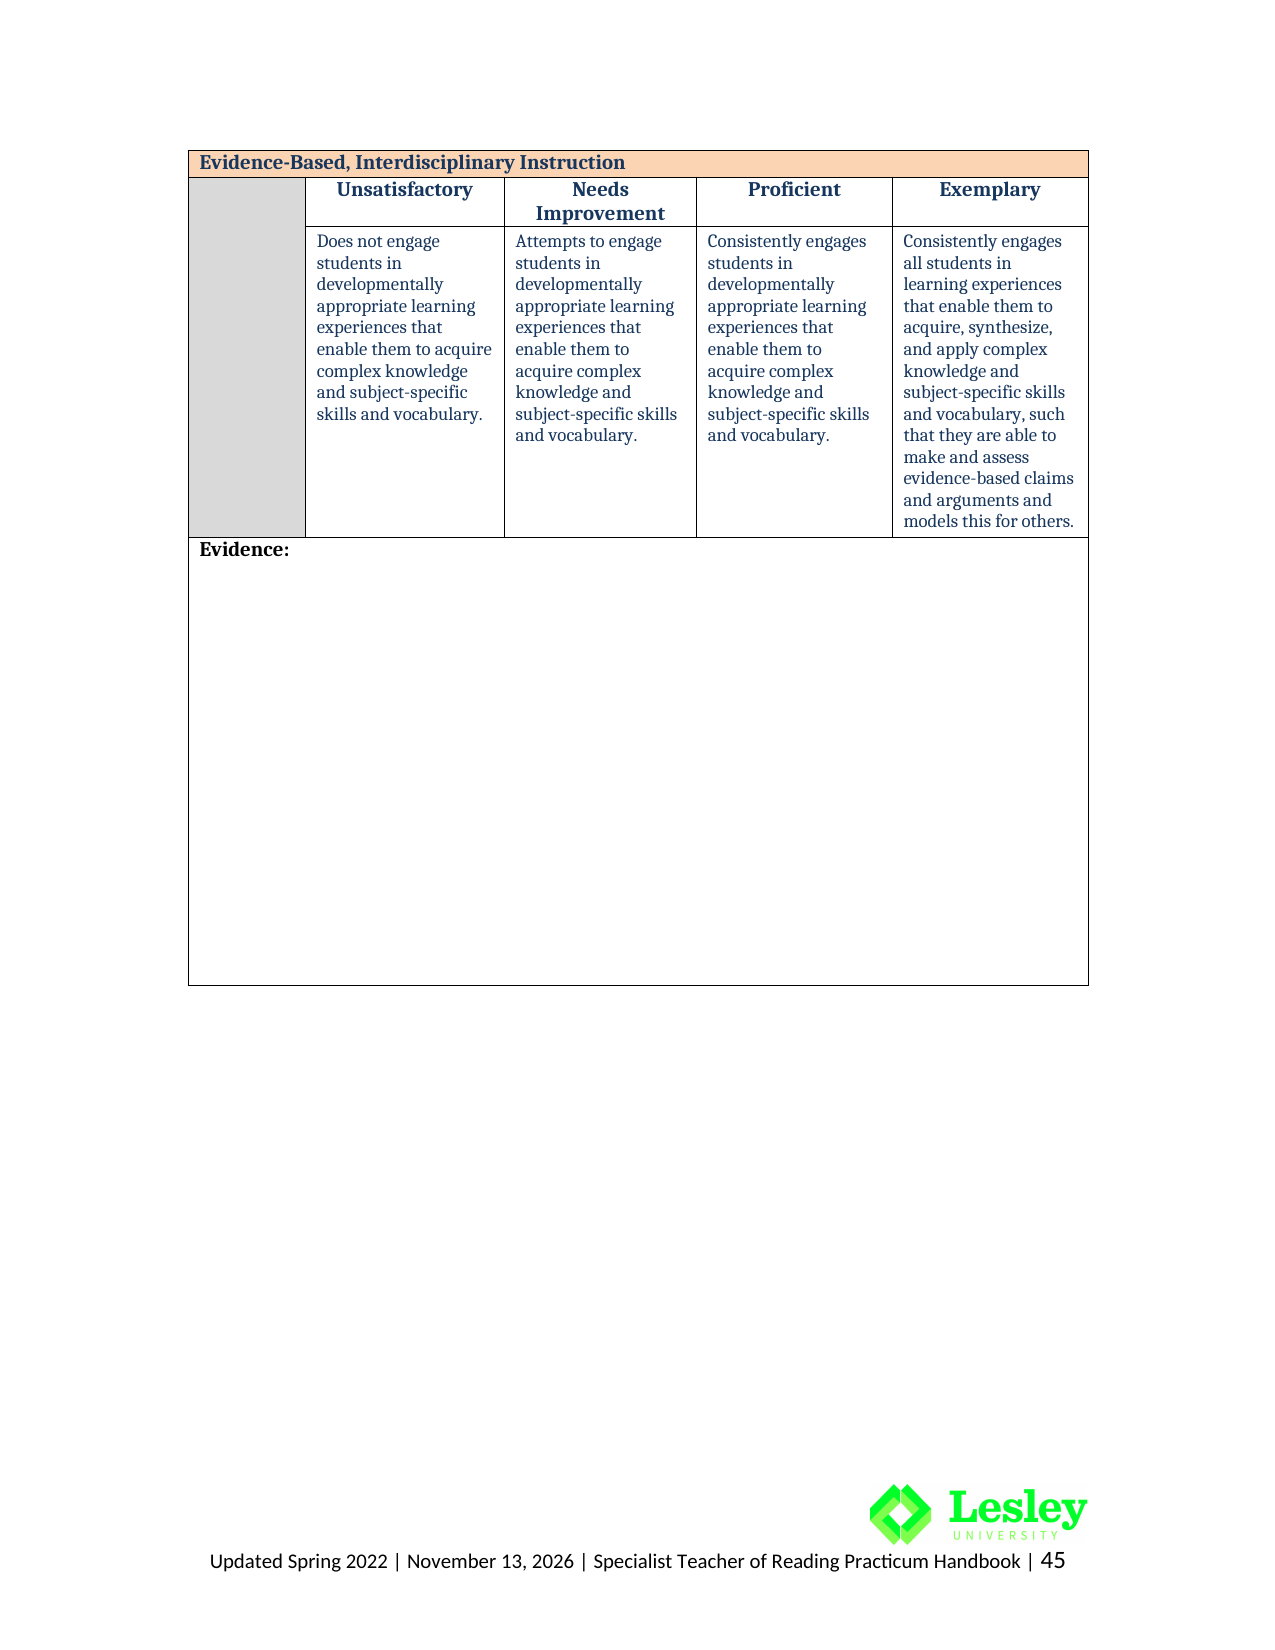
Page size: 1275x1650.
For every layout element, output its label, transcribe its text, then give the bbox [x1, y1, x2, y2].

table_cell Unsatisfactory [306, 178, 504, 226]
table_cell Consistently engages students in developmentally appropriate learning experiences that enable them to acquire complex knowledge and subject-specific skills and vocabulary. [697, 227, 892, 537]
table_cell Proficient [697, 178, 892, 226]
table_cell Exemplary [893, 178, 1088, 226]
table_header Evidence-Based, Interdisciplinary Instruction [189, 151, 1088, 177]
table_cell Consistently engages all students in learning experiences that enable them to acquire, synthesize, and apply complex knowledge and subject-specific skills and vocabulary, such that they are able to make and assess evidence-based claims and arguments and models this for others. [893, 227, 1088, 537]
table_cell Does not engage students in developmentally appropriate learning experiences that enable them to acquire complex knowledge and subject-specific skills and vocabulary. [306, 227, 504, 537]
table_cell Needs Improvement [505, 178, 696, 226]
table_cell Evidence: [189, 538, 1088, 985]
picture [870, 1484, 1088, 1545]
table_cell [189, 178, 305, 537]
table_cell Attempts to engage students in developmentally appropriate learning experiences that enable them to acquire complex knowledge and subject-specific skills and vocabulary. [505, 227, 696, 537]
